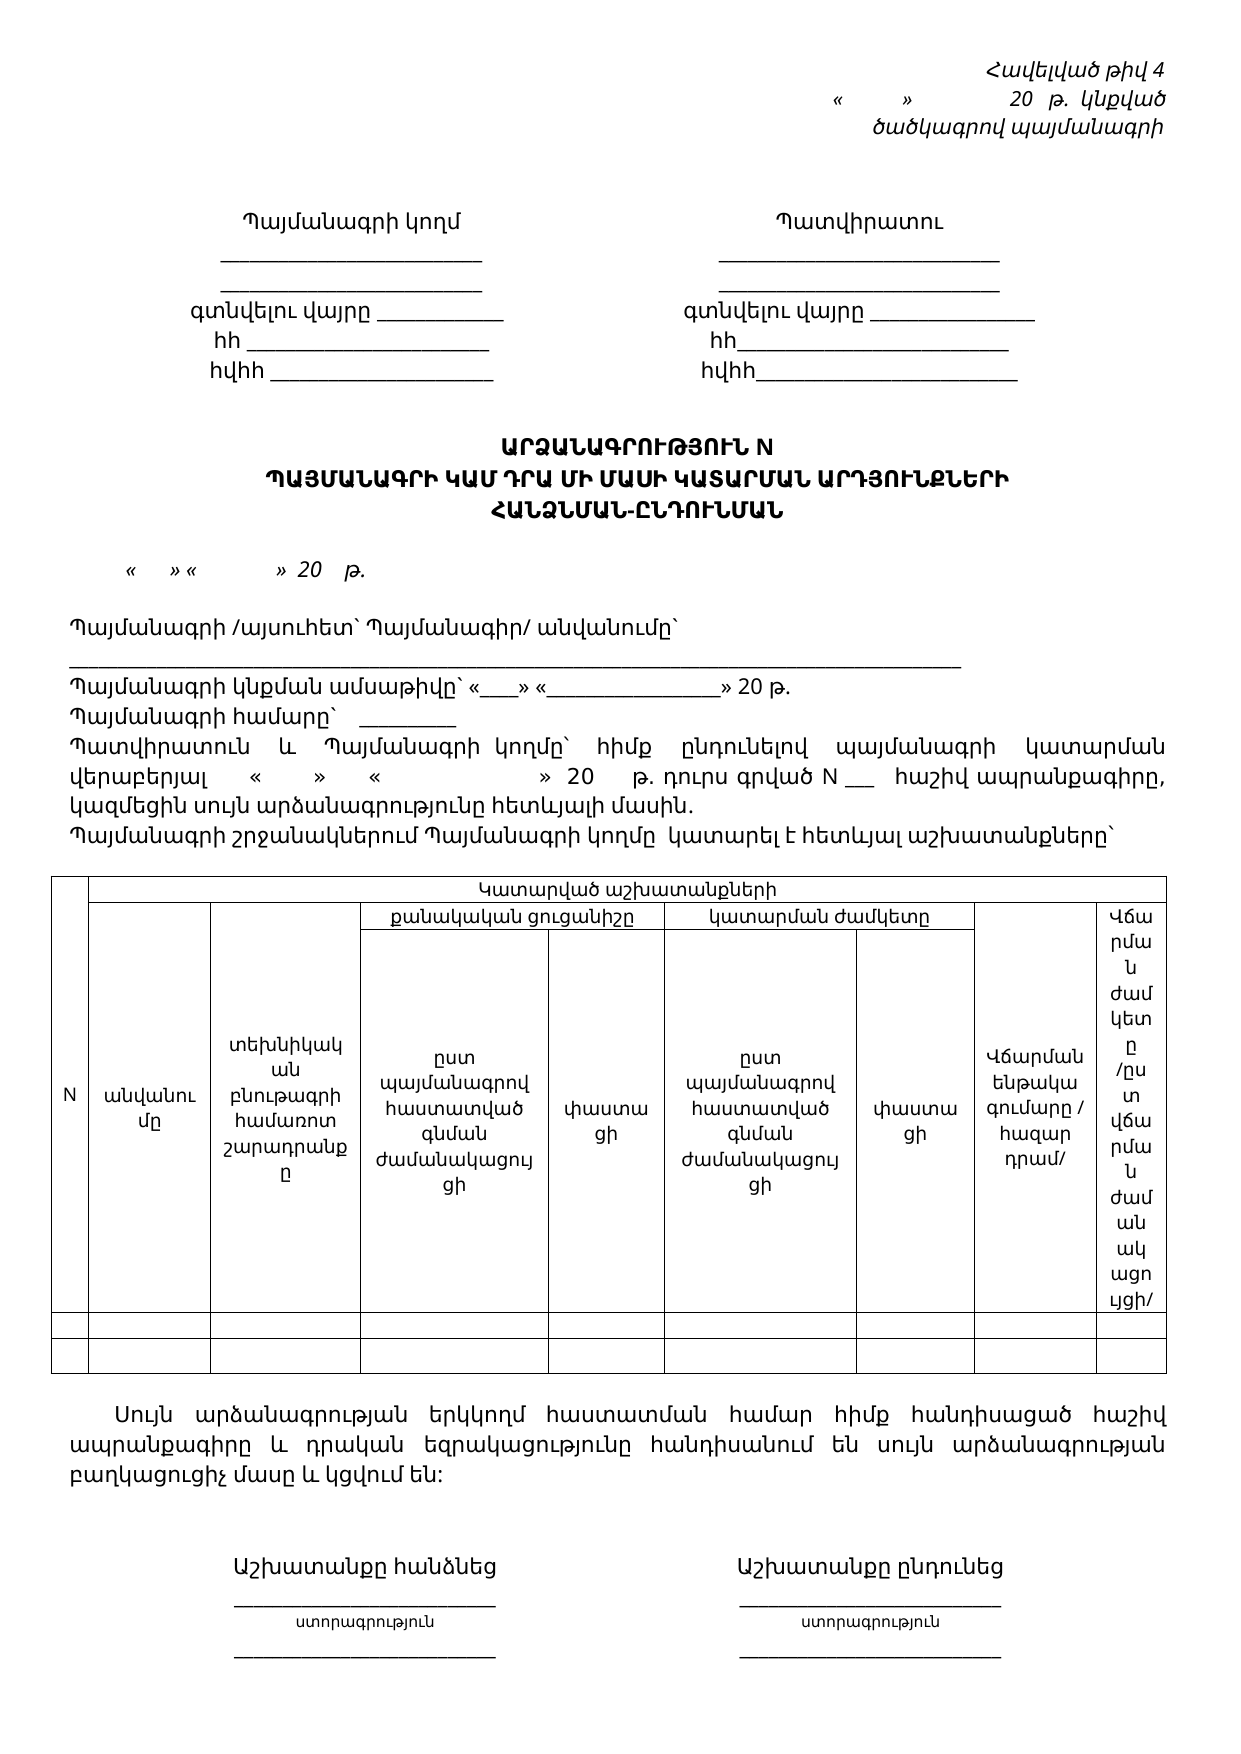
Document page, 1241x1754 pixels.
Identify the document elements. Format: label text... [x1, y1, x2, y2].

table_cell [89, 1313, 210, 1338]
table_cell [857, 1313, 974, 1338]
table_cell [211, 1313, 360, 1338]
table_header N [52, 877, 88, 1312]
table_cell [1097, 1313, 1166, 1338]
table_header Կատարված աշխատանքների [89, 877, 1166, 902]
table_cell կատարման ժամկետը [665, 903, 974, 929]
table_cell [549, 1339, 664, 1373]
table_cell ըստ պայմանագրով հաստատված գնման ժամանակացույցի [361, 930, 548, 1312]
text Պայմանագրի շրջանակներում Պայմանագրի կողմը կատարել է հետևյալ աշխատանքները՝ [69, 820, 1166, 850]
table_cell Վճարման ժամկետը /ըստ վճարման ժամանակացույցի/ [1097, 903, 1166, 1312]
table_cell [1097, 1339, 1166, 1373]
text Պայմանագրի /այսուհետ` Պայմանագիր/ անվանումը` ____________________________________________________________________________________________ [69, 612, 1166, 671]
table_cell [211, 1339, 360, 1373]
table_cell տեխնիկական բնութագրի համառոտ շարադրանքը [211, 903, 360, 1312]
table_cell [361, 1313, 548, 1338]
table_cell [618, 1632, 1123, 1679]
table_cell փաստացի [857, 930, 974, 1312]
table_cell [975, 1339, 1096, 1373]
table_cell [665, 1339, 856, 1373]
text Պայմանագրի կնքման ամսաթիվը` «____» «__________________» 20 թ. [69, 671, 1166, 701]
text ԱՐՁԱՆԱԳՐՈՒԹՅՈՒՆ N [69, 431, 1166, 463]
table_cell ___________________________ ստորագրություն [618, 1581, 1123, 1632]
table_cell [549, 1313, 664, 1338]
table_cell [361, 1339, 548, 1373]
table_cell [665, 1313, 856, 1338]
table_cell [975, 1313, 1096, 1338]
table_cell [52, 1339, 88, 1373]
table_cell ըստ պայմանագրով հաստատված գնման ժամանակացույցի [665, 930, 856, 1312]
table_cell փաստացի [549, 930, 664, 1312]
text ծածկագրով պայմանագրի [69, 112, 1166, 141]
table_cell [857, 1339, 974, 1373]
table_header Պայմանագրի կողմ ___________________________ ___________________________ գտնվելու վայրը ______________ հհ _________________________ հվհհ _______________________ [110, 206, 593, 385]
text ՊԱՅՄԱՆԱԳՐԻ ԿԱՄ ԴՐԱ ՄԻ ՄԱՍԻ ԿԱՏԱՐՄԱՆ ԱՐԴՅՈՒՆՔՆԵՐԻ [69, 463, 1166, 494]
text « » « » 20 թ. [69, 553, 1166, 583]
table_cell [89, 1339, 210, 1373]
table_cell [52, 1313, 88, 1338]
text « » 20 թ. կնքված [69, 84, 1166, 112]
text ՀԱՆՁՆՄԱՆ-ԸՆԴՈՒՆՄԱՆ [69, 494, 1166, 525]
text Սույն արձանագրության երկկողմ հաստատման համար հիմք հանդիսացած հաշիվ ապրանքագիրը և դրական եզրակացությունը հանդիսանում են սույն արձանագրության բաղկացուցիչ մասը և կցվում են: [69, 1399, 1166, 1489]
table_header Պատվիրատու _____________________________ _____________________________ գտնվելու վայրը _________________ հհ____________________________ հվհհ___________________________ [593, 206, 1126, 385]
text Հավելված թիվ 4 [69, 56, 1166, 84]
table_cell քանակական ցուցանիշը [361, 903, 664, 929]
table_header Աշխատանքը հանձնեց [112, 1551, 618, 1581]
table_cell անվանումը [89, 903, 210, 1312]
text Պայմանագրի համարը` __________ [69, 701, 1166, 731]
table_cell Վճարման ենթակա գումարը /հազար դրամ/ [975, 903, 1096, 1312]
text Պատվիրատուն և Պայմանագրի կողմը՝ հիմք ընդունելով պայմանագրի կատարման վերաբերյալ « » « » 20 թ. դուրս գրված N ___ հաշիվ ապրանքագիրը, կազմեցին սույն արձանագրությունը հետևյալի մասին. [69, 731, 1166, 820]
table_cell ___________________________ ստորագրություն [112, 1581, 618, 1632]
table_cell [112, 1632, 618, 1679]
table_header Աշխատանքը ընդունեց [618, 1551, 1123, 1581]
